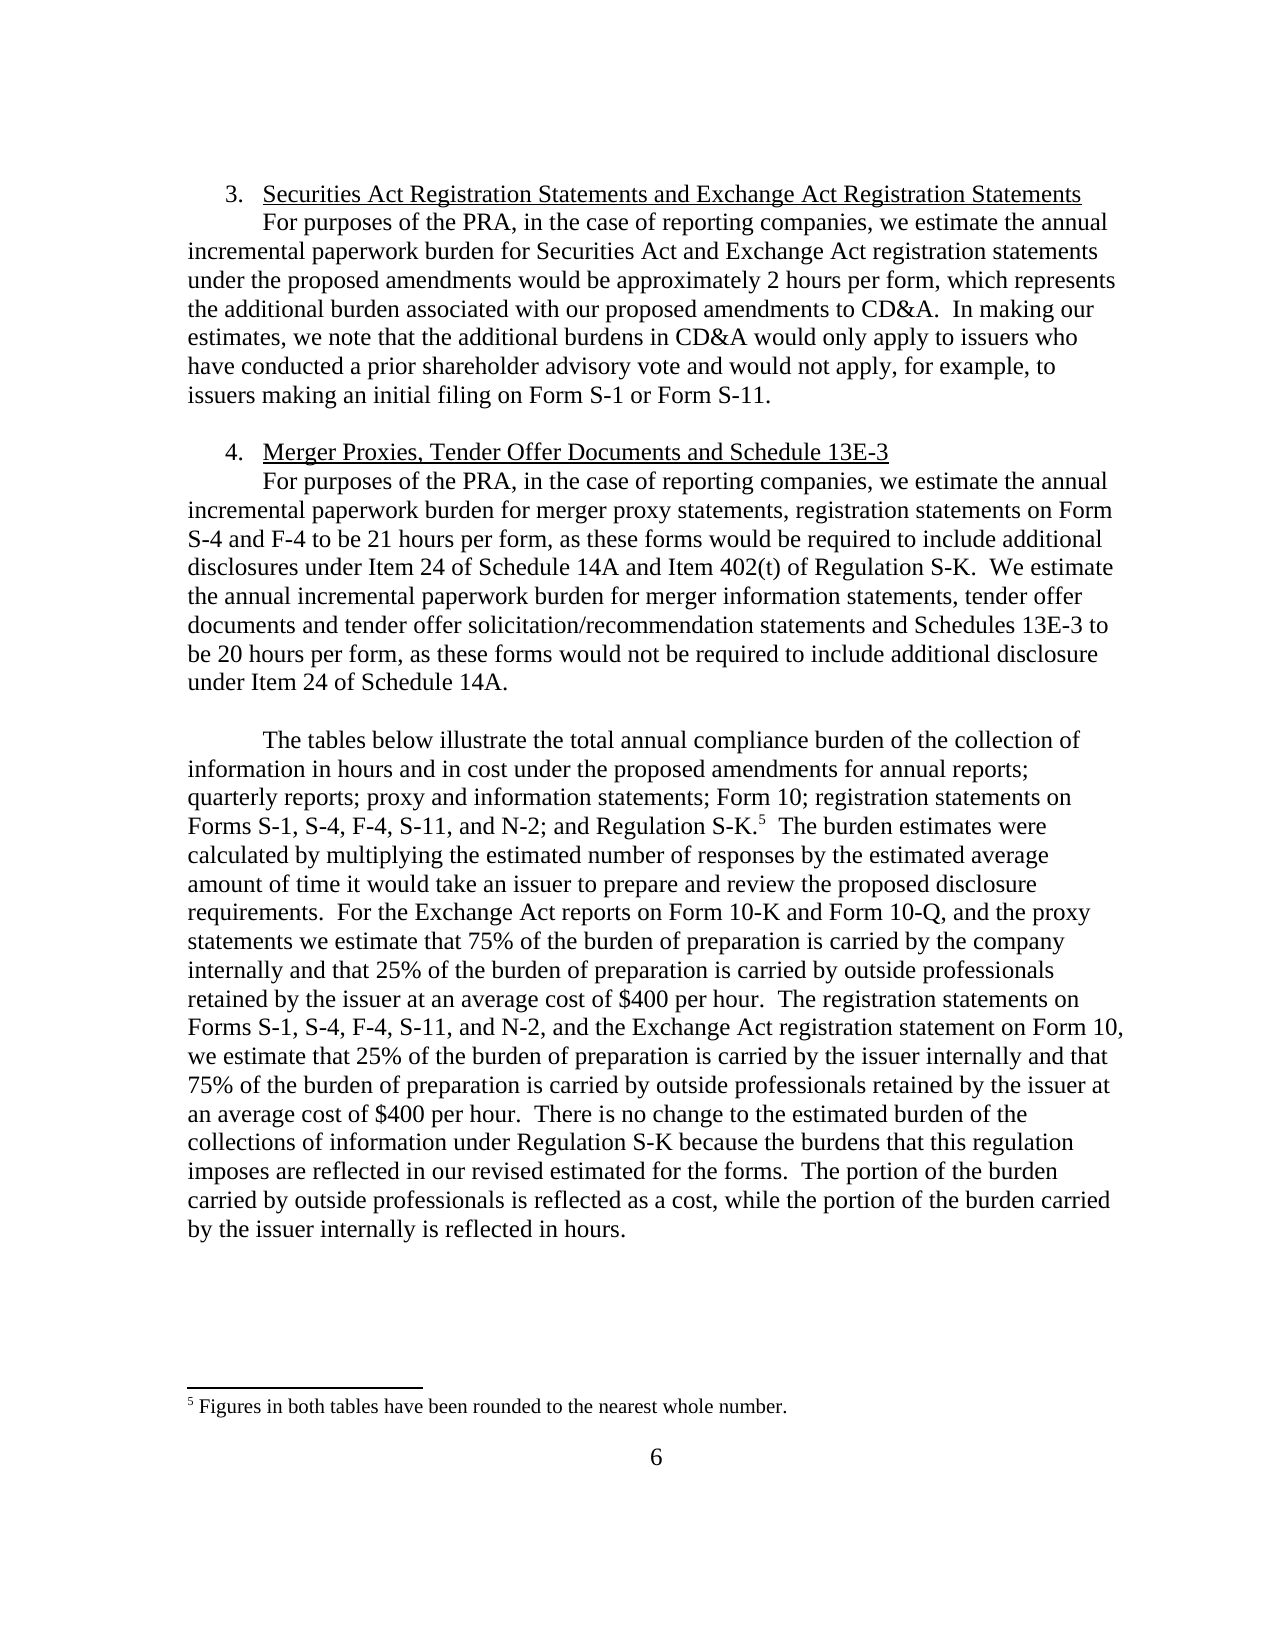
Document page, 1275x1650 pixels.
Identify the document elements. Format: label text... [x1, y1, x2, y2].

text For purposes of the PRA, in the case of reporting companies, we estimate the annual incremental paperwork burden for Securities Act and Exchange Act registration statements under the proposed amendments would be approximately 2 hours per form, which represents the additional burden associated with our proposed amendments to CD&A. In making our estimates, we note that the additional burdens in CD&A would only apply to issuers who have conducted a prior shareholder advisory vote and would not apply, for example, to issuers making an initial filing on Form S-1 or Form S-11. [187, 207, 1125, 409]
list Merger Proxies, Tender Offer Documents and Schedule 13E-3 [225, 437, 1125, 466]
list Securities Act Registration Statements and Exchange Act Registration Statements [225, 179, 1125, 207]
text The tables below illustrate the total annual compliance burden of the collection of information in hours and in cost under the proposed amendments for annual reports; quarterly reports; proxy and information statements; Form 10; registration statements on Forms S-1, S-4, F-4, S-11, and N-2; and Regulation S-K. The burden estimates were calculated by multiplying the estimated number of responses by the estimated average amount of time it would take an issuer to prepare and review the proposed disclosure requirements. For the Exchange Act reports on Form 10-K and Form 10-Q, and the proxy statements we estimate that 75% of the burden of preparation is carried by the company internally and that 25% of the burden of preparation is carried by outside professionals retained by the issuer at an average cost of $400 per hour. The registration statements on Forms S-1, S-4, F-4, S-11, and N-2, and the Exchange Act registration statement on Form 10, we estimate that 25% of the burden of preparation is carried by the issuer internally and that 75% of the burden of preparation is carried by outside professionals retained by the issuer at an average cost of $400 per hour. There is no change to the estimated burden of the collections of information under Regulation S-K because the burdens that this regulation imposes are reflected in our revised estimated for the forms. The portion of the burden carried by outside professionals is reflected as a cost, while the portion of the burden carried by the issuer internally is reflected in hours. [187, 725, 1125, 1242]
text For purposes of the PRA, in the case of reporting companies, we estimate the annual incremental paperwork burden for merger proxy statements, registration statements on Form S-4 and F-4 to be 21 hours per form, as these forms would be required to include additional disclosures under Item 24 of Schedule 14A and Item 402(t) of Regulation S-K. We estimate the annual incremental paperwork burden for merger information statements, tender offer documents and tender offer solicitation/recommendation statements and Schedules 13E-3 to be 20 hours per form, as these forms would not be required to include additional disclosure under Item 24 of Schedule 14A. [187, 466, 1125, 696]
